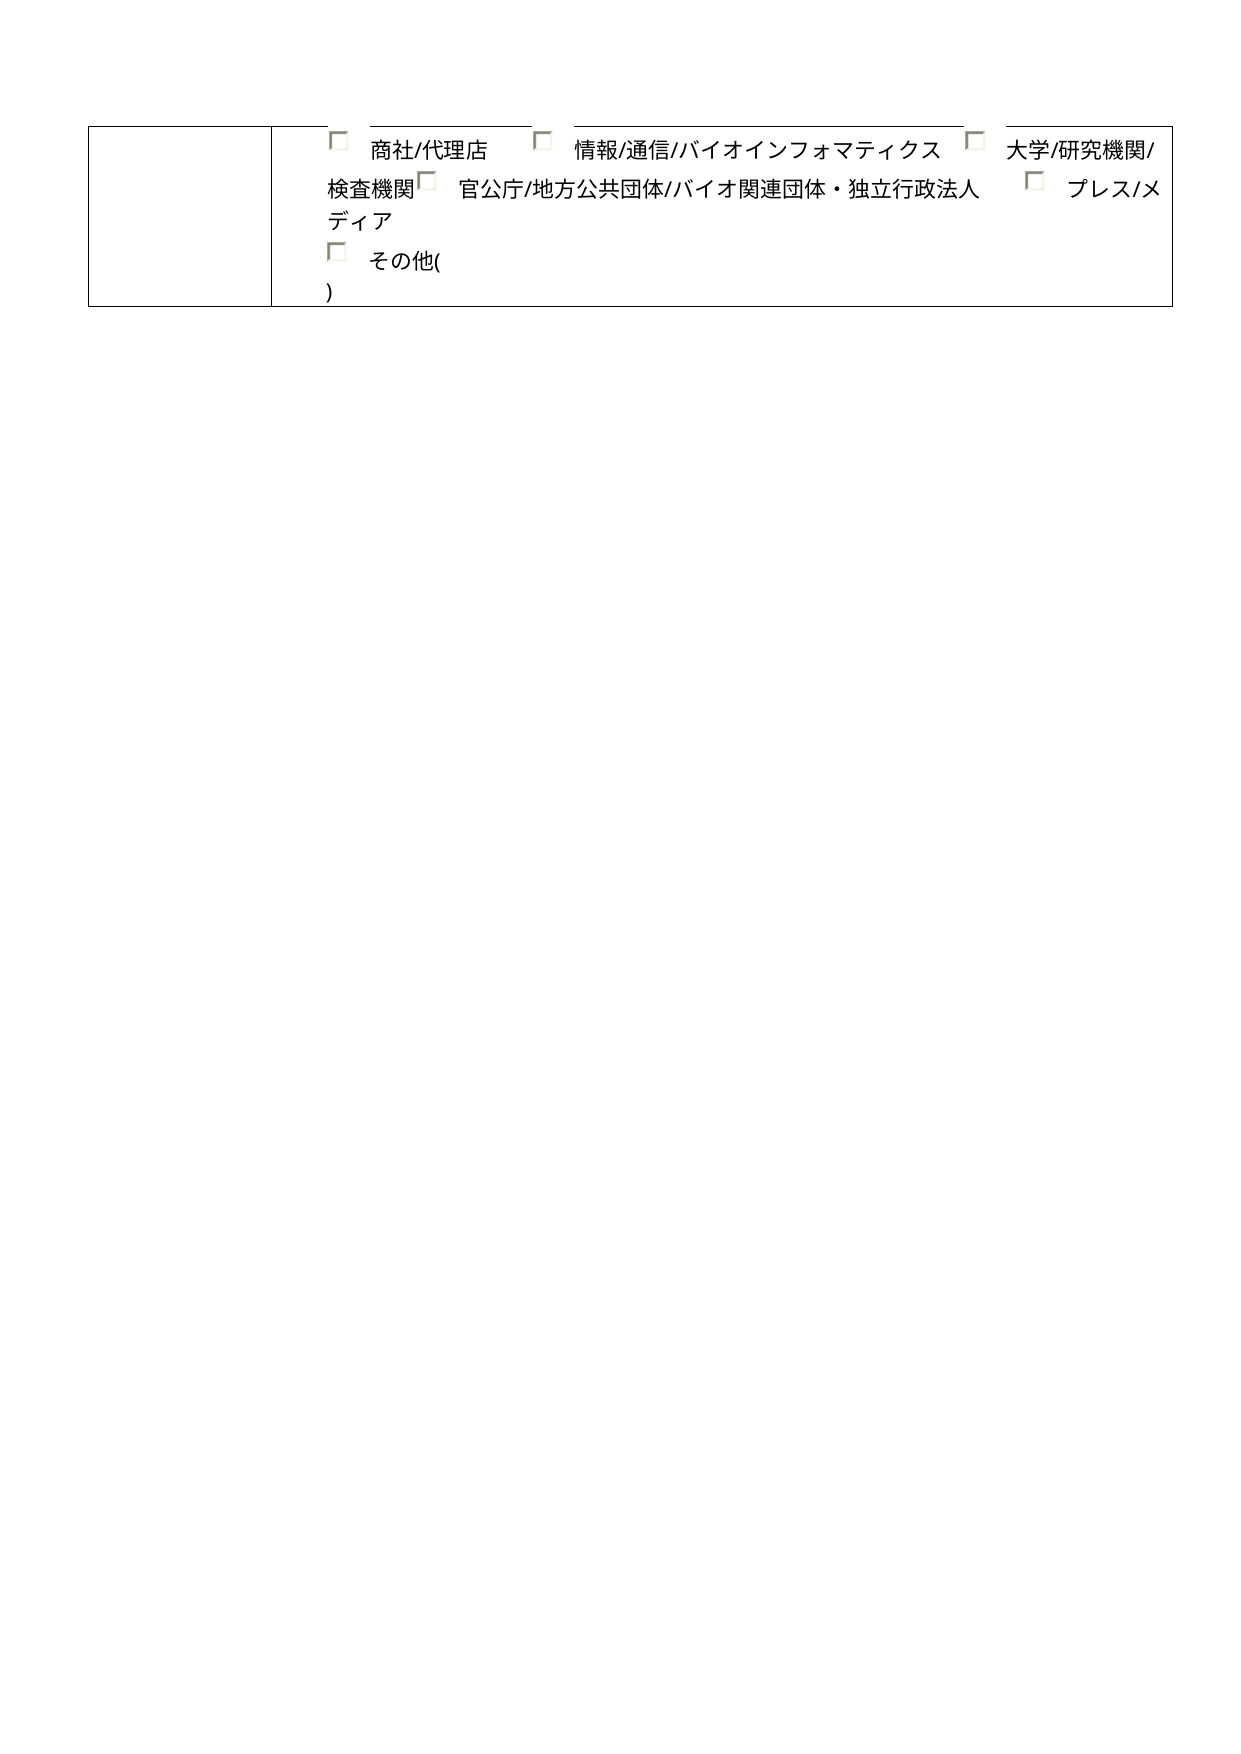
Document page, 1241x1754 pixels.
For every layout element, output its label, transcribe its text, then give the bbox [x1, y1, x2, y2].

table_cell [89, 127, 271, 306]
table_cell 商社/代理店 情報/通信/バイオインフォマティクス 大学/研究機関/検査機関官公庁/地方公共団体/バイオ関連団体・独立行政法人 プレス/メディア その他( ) [272, 127, 1172, 306]
